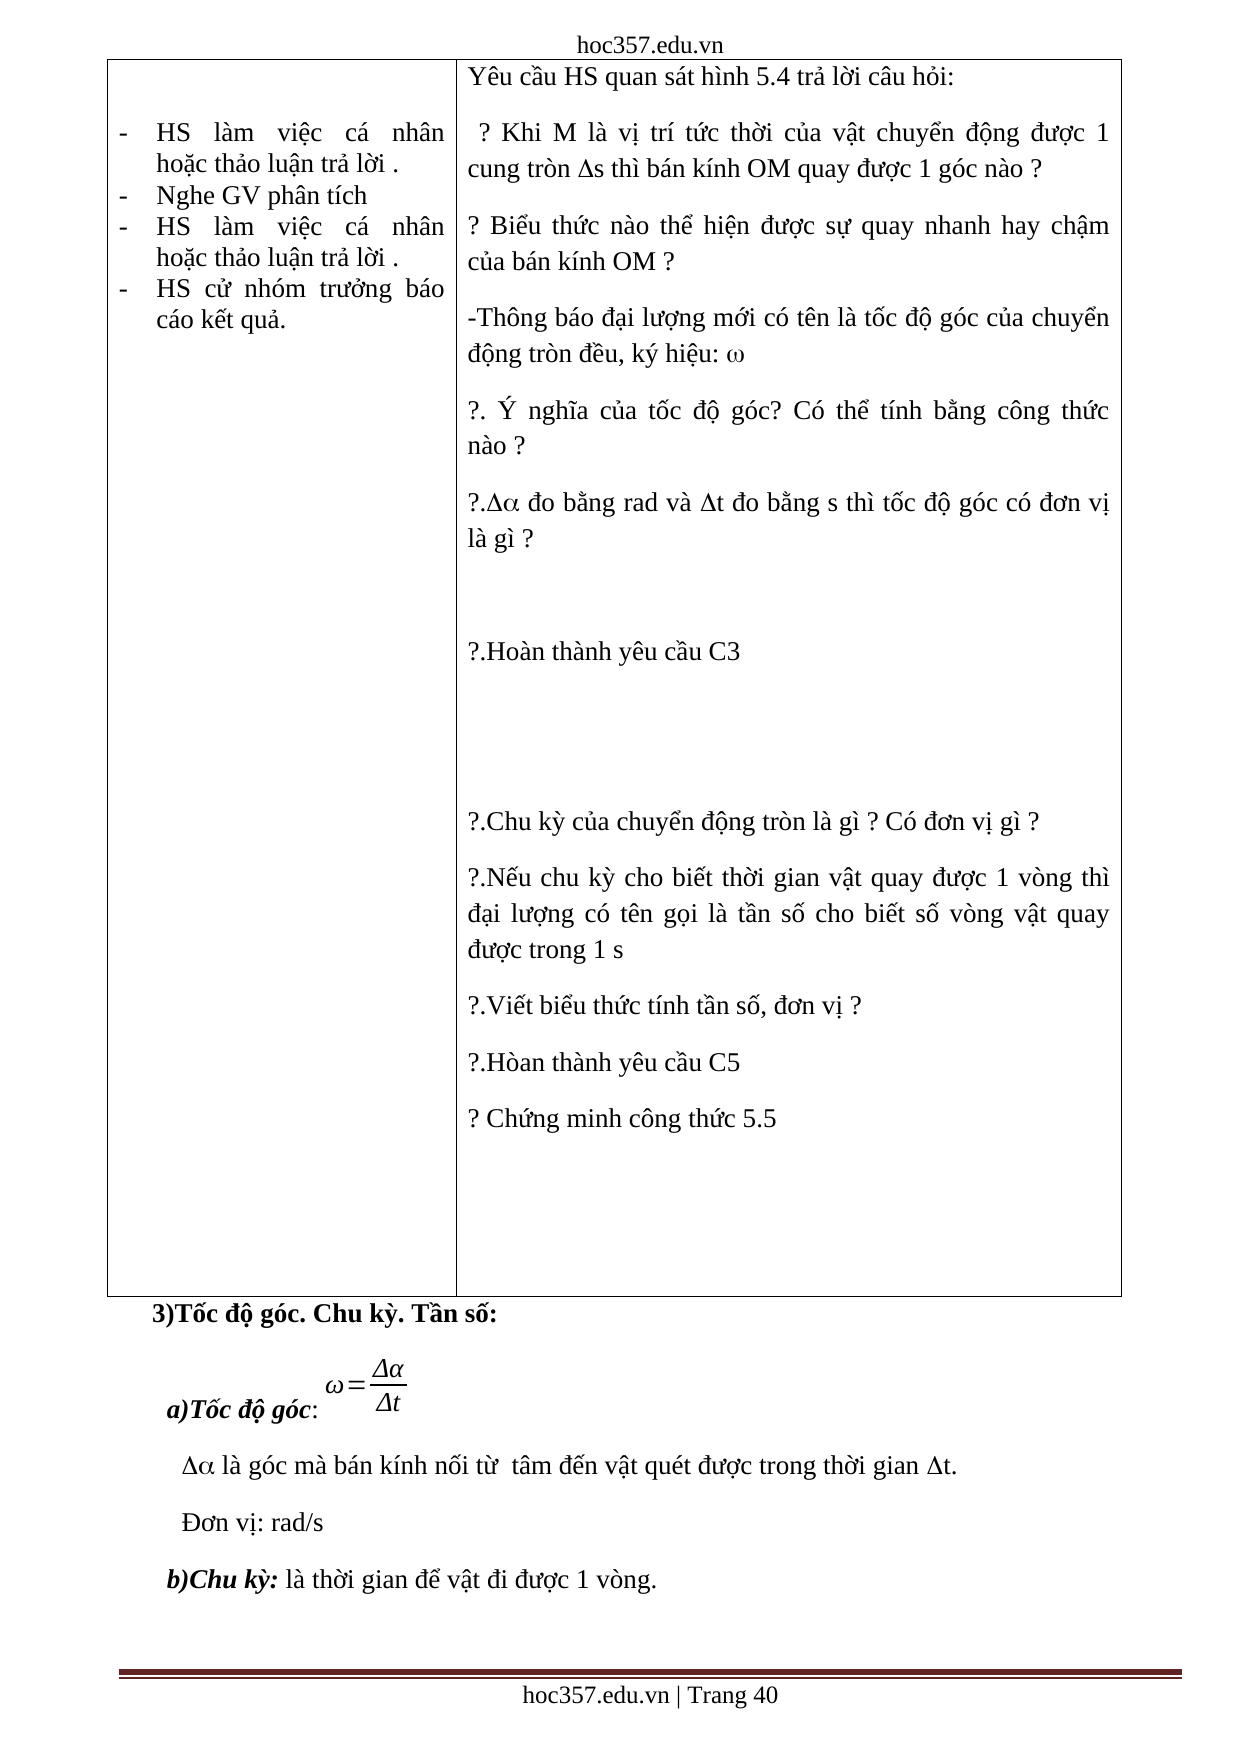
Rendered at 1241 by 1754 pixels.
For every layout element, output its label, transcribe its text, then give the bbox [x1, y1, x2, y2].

text b)Chu kỳ: là thời gian để vật đi được 1 vòng. [119, 1563, 1182, 1594]
text là góc mà bán kính nối từ tâm đến vật quét được trong thời gian t. [119, 1449, 1182, 1481]
text a)Tốc độ góc: [119, 1354, 1182, 1424]
text Đơn vị: rad/s [119, 1506, 1182, 1537]
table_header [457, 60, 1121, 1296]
text 3)Tốc độ góc. Chu kỳ. Tần số: [119, 1297, 1182, 1328]
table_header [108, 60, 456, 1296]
